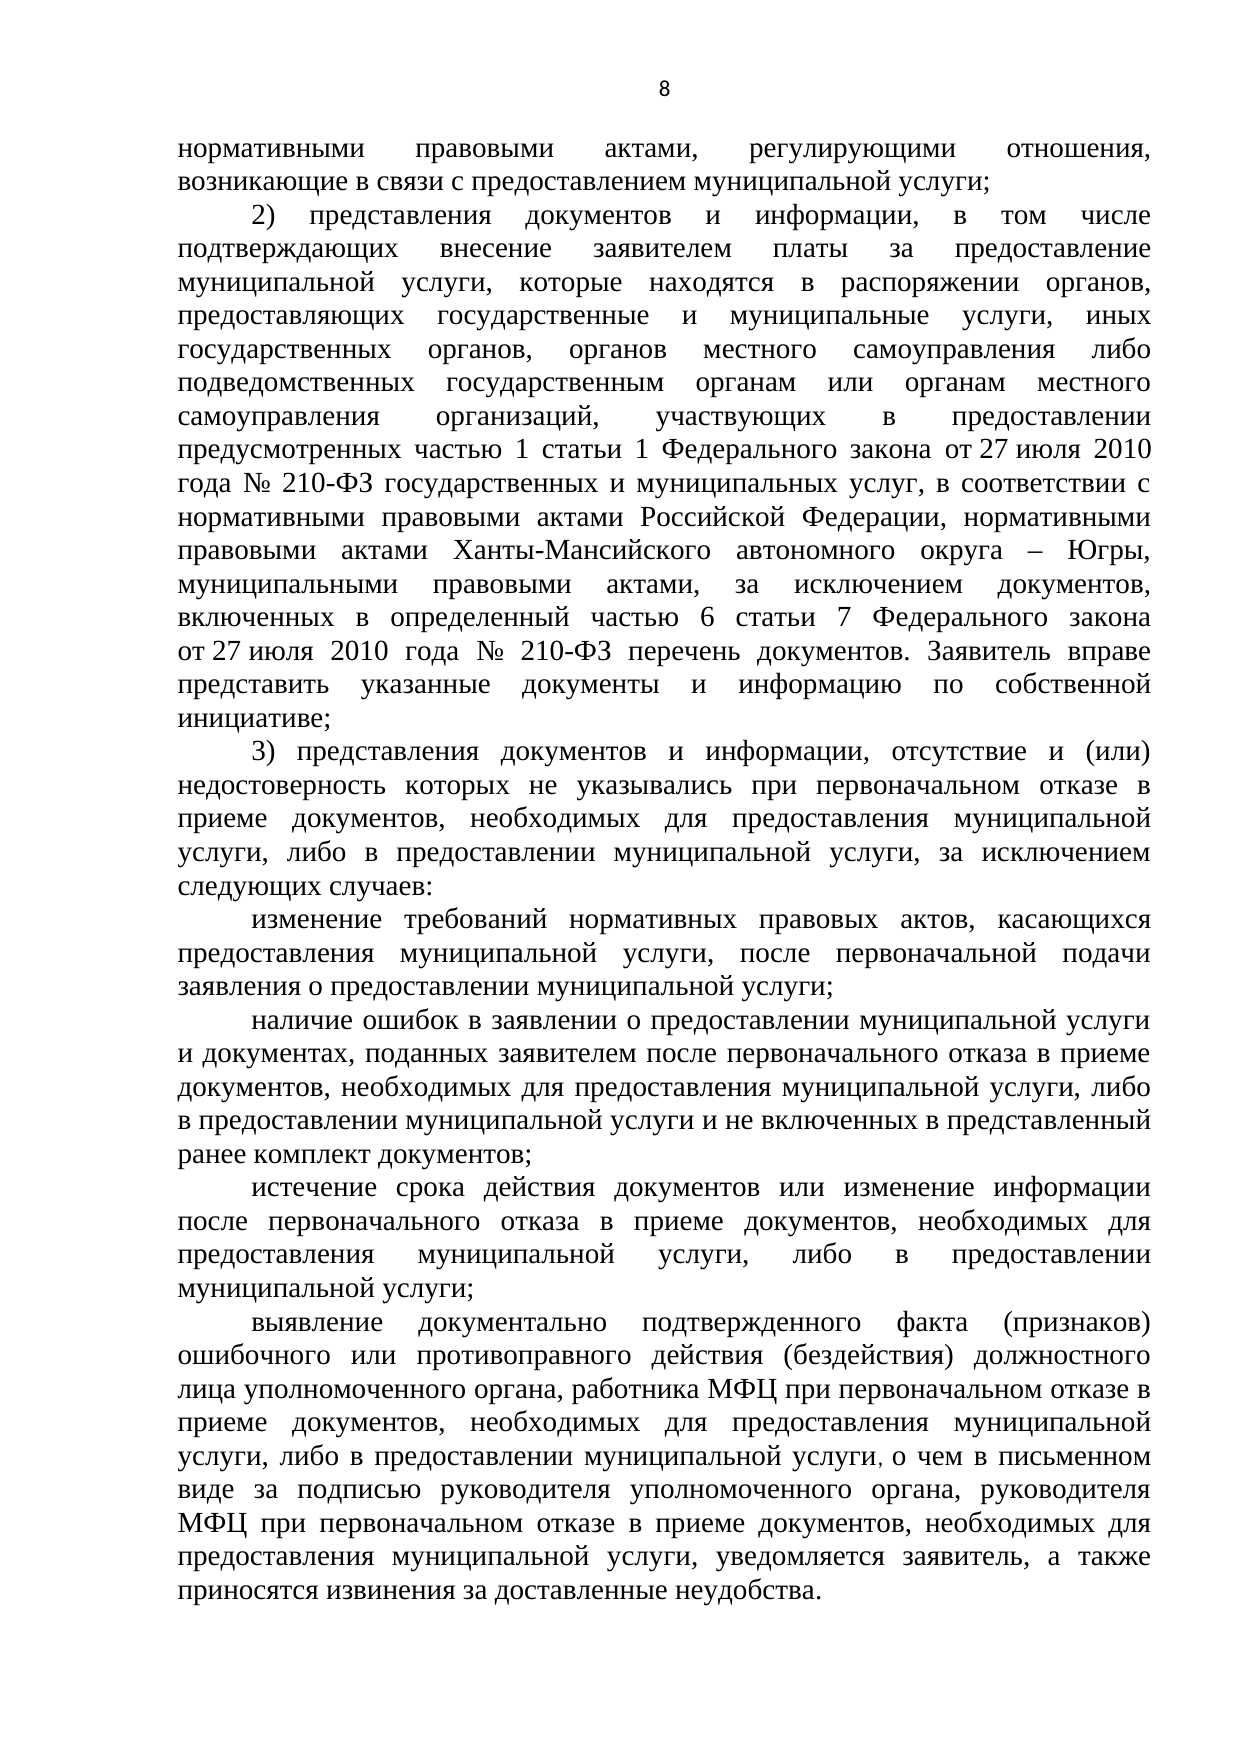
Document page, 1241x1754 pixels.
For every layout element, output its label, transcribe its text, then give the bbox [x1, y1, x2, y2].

text истечение срока действия документов или изменение информации после первоначального отказа в приеме документов, необходимых для предоставления муниципальной услуги, либо в предоставлении муниципальной услуги; [177, 1169, 1152, 1304]
text 2) представления документов и информации, в том числе подтверждающих внесение заявителем платы за предоставление муниципальной услуги, которые находятся в распоряжении органов, предоставляющих государственные и муниципальные услуги, иных государственных органов, органов местного самоуправления либо подведомственных государственным органам или органам местного самоуправления организаций, участвующих в предоставлении предусмотренных частью 1 статьи 1 Федерального закона от 27 июля 2010 года № 210-ФЗ государственных и муниципальных услуг, в соответствии с нормативными правовыми актами Российской Федерации, нормативными правовыми актами Ханты-Мансийского автономного округа – Югры, муниципальными правовыми актами, за исключением документов, включенных в определенный частью 6 статьи 7 Федерального закона от 27 июля 2010 года № 210-ФЗ перечень документов. Заявитель вправе представить указанные документы и информацию по собственной инициативе; [177, 197, 1152, 733]
text выявление документально подтвержденного факта (признаков) ошибочного или противоправного действия (бездействия) должностного лица уполномоченного органа, работника МФЦ при первоначальном отказе в приеме документов, необходимых для предоставления муниципальной услуги, либо в предоставлении муниципальной услуги, о чем в письменном виде за подписью руководителя уполномоченного органа, руководителя МФЦ при первоначальном отказе в приеме документов, необходимых для предоставления муниципальной услуги, уведомляется заявитель, а также приносятся извинения за доставленные неудобства. [177, 1304, 1152, 1606]
text 3) представления документов и информации, отсутствие и (или) недостоверность которых не указывались при первоначальном отказе в приеме документов, необходимых для предоставления муниципальной услуги, либо в предоставлении муниципальной услуги, за исключением следующих случаев: [177, 733, 1152, 901]
text наличие ошибок в заявлении о предоставлении муниципальной услуги и документах, поданных заявителем после первоначального отказа в приеме документов, необходимых для предоставления муниципальной услуги, либо в предоставлении муниципальной услуги и не включенных в представленный ранее комплект документов; [177, 1002, 1152, 1169]
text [177, 130, 1152, 197]
text изменение требований нормативных правовых актов, касающихся предоставления муниципальной услуги, после первоначальной подачи заявления о предоставлении муниципальной услуги; [177, 901, 1152, 1002]
